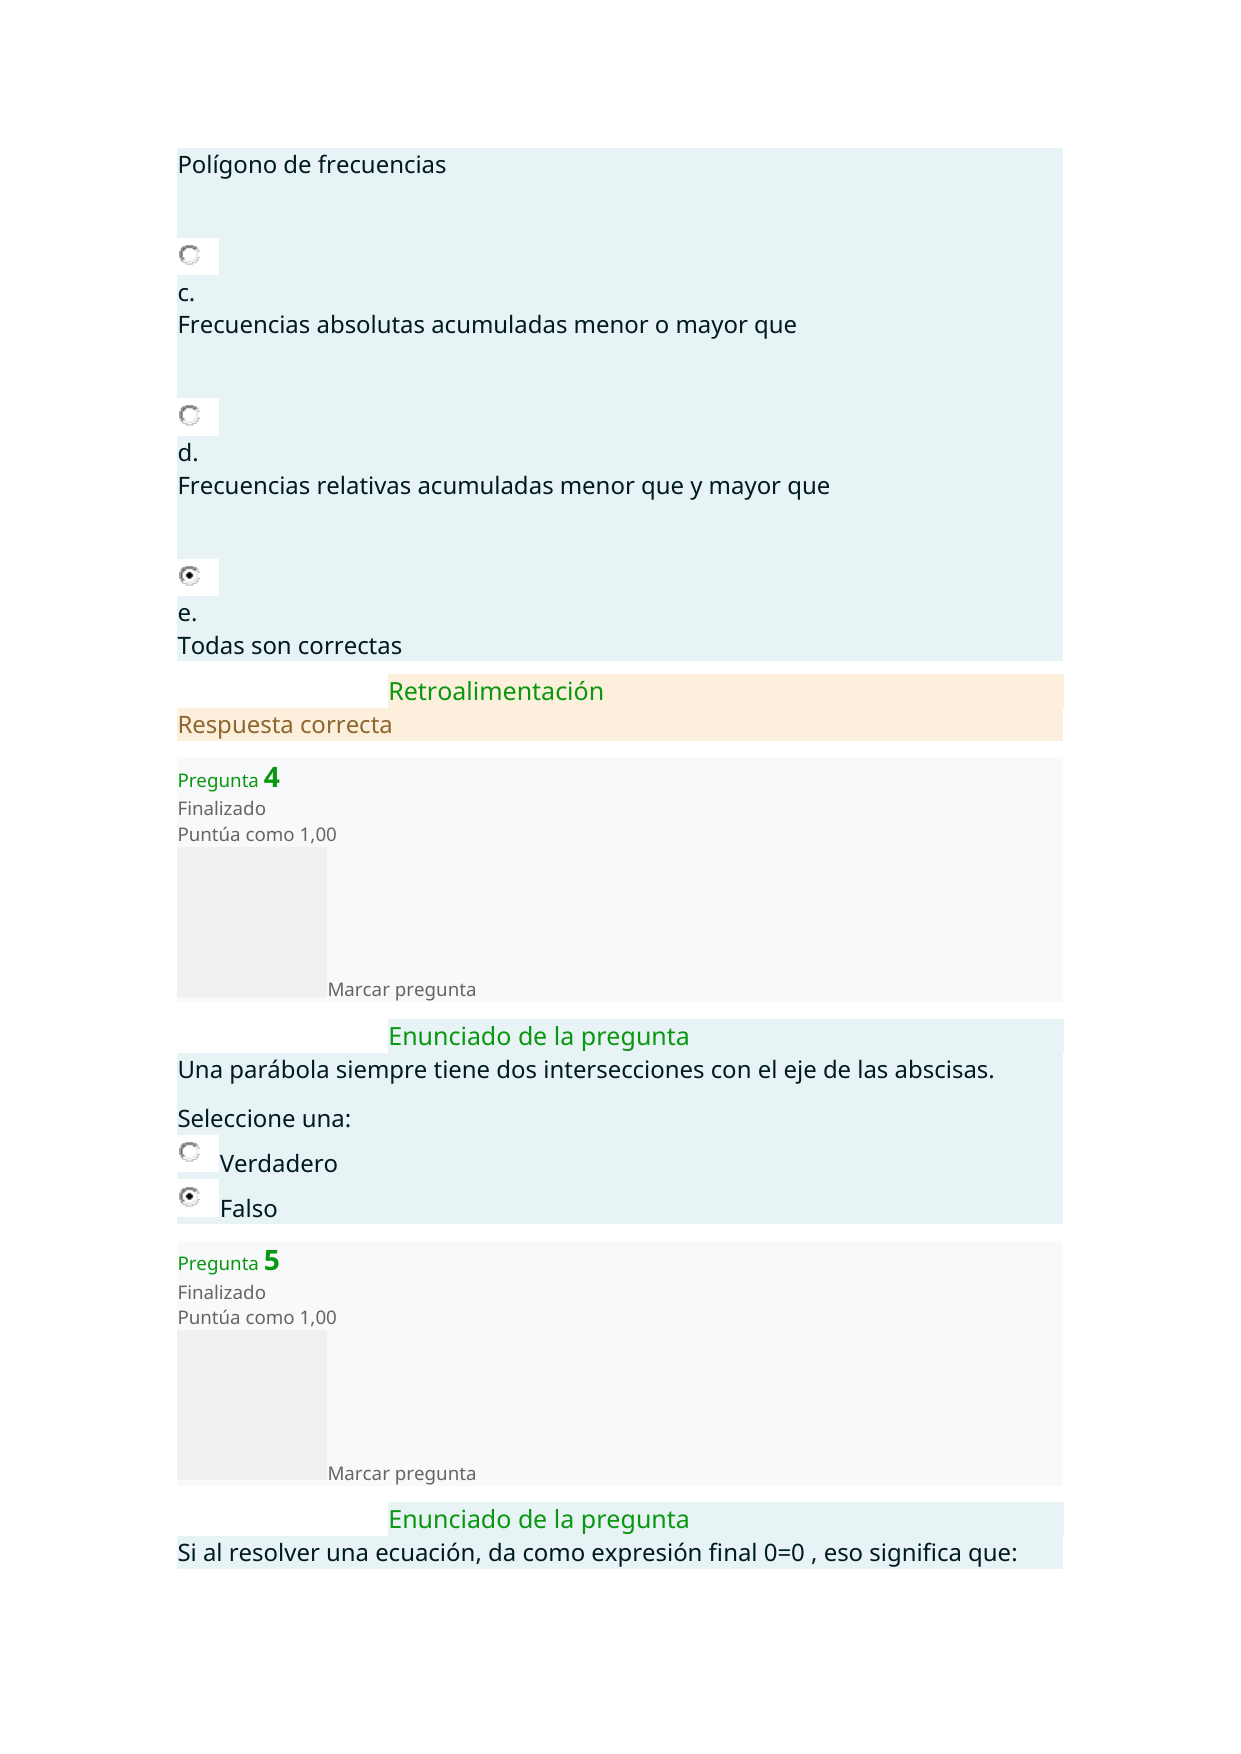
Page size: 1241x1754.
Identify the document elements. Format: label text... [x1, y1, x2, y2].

text Pregunta 5 [177, 1241, 1063, 1279]
text c. [177, 275, 1063, 308]
text e. [177, 596, 1063, 629]
text Polígono de frecuencias [177, 148, 1063, 180]
text d. [177, 436, 1063, 468]
text Falso [177, 1179, 1063, 1224]
text Verdadero [177, 1135, 1063, 1179]
text Respuesta correcta [177, 708, 1063, 741]
text Una parábola siempre tiene dos intersecciones con el eje de las abscisas. [177, 1053, 1063, 1086]
text Seleccione una: [177, 1102, 1063, 1135]
text Frecuencias absolutas acumuladas menor o mayor que [177, 308, 1063, 341]
text Puntúa como 1,00 [177, 821, 1063, 847]
text Frecuencias relativas acumuladas menor que y mayor que [177, 468, 1063, 501]
text Marcar pregunta [177, 1330, 1063, 1486]
text Enunciado de la pregunta [388, 1019, 1064, 1053]
text Marcar pregunta [177, 847, 1063, 1002]
text Retroalimentación [388, 674, 1064, 708]
text Todas son correctas [177, 629, 1063, 661]
text Finalizado [177, 1279, 1063, 1304]
text Pregunta 4 [177, 757, 1063, 796]
text Si al resolver una ecuación, da como expresión final 0=0 , eso significa que: [177, 1536, 1063, 1569]
text Puntúa como 1,00 [177, 1304, 1063, 1330]
text Enunciado de la pregunta [388, 1502, 1064, 1536]
text Finalizado [177, 796, 1063, 821]
